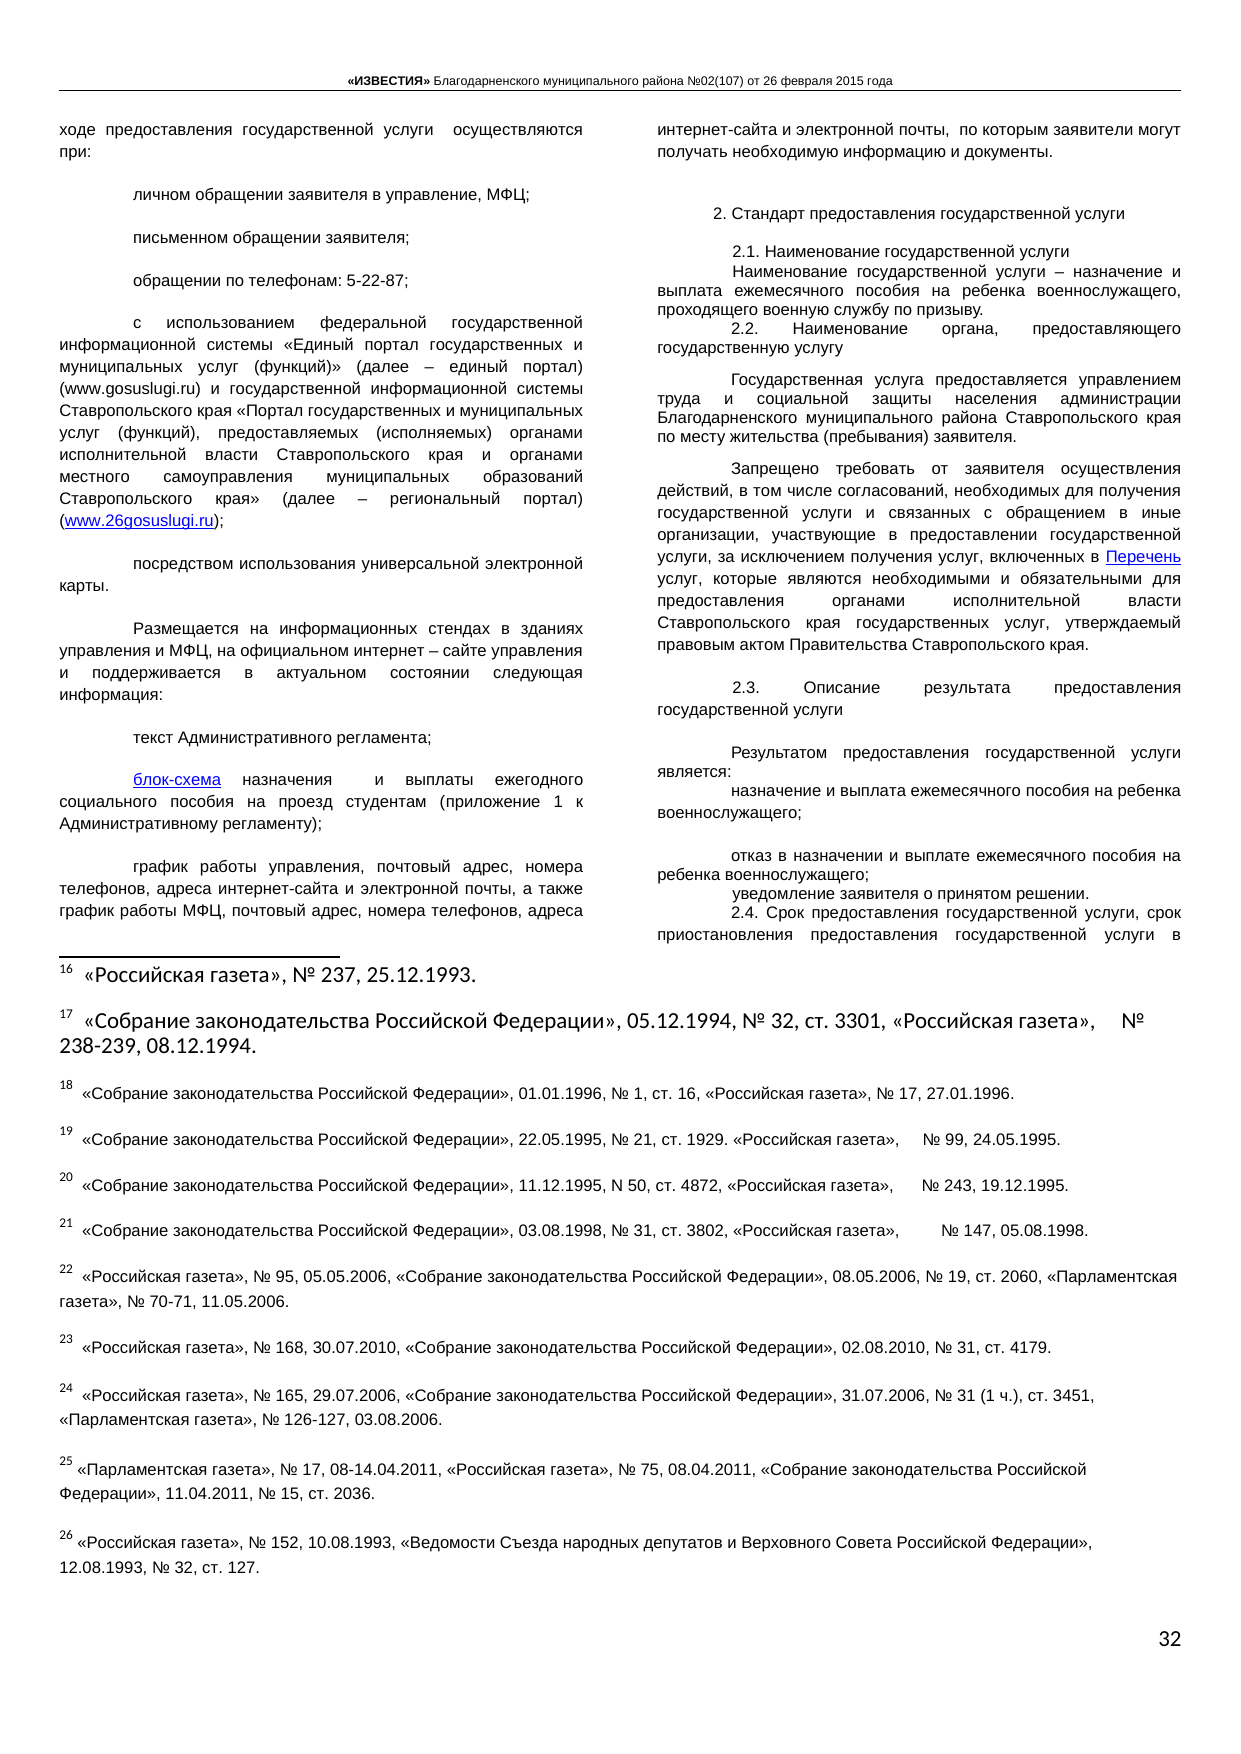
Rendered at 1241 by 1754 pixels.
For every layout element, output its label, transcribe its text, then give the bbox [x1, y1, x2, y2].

text график работы управления, почтовый адрес, номера телефонов, адреса интернет-сайта и электронной почты, а также график работы МФЦ, почтовый адрес, номера телефонов, адреса интернет-сайта и электронной почты, по которым заявители могут получать необходимую информацию и документы. [59, 857, 583, 920]
text личном обращении заявителя в управление, МФЦ; [59, 185, 583, 204]
text блок-схема назначения и выплаты ежегодного социального пособия на проезд студентам (приложение 1 к Административному регламенту); [59, 770, 583, 833]
text отказ в назначении и выплате ежемесячного пособия на ребенка военнослужащего; [657, 846, 1181, 884]
text график работы управления, почтовый адрес, номера телефонов, адреса интернет-сайта и электронной почты, а также график работы МФЦ, почтовый адрес, номера телефонов, адреса интернет-сайта и электронной почты, по которым заявители могут получать необходимую информацию и документы. [657, 120, 1181, 161]
text 2.1. Наименование государственной услуги [657, 242, 1181, 261]
text уведомление заявителя о принятом решении. [657, 884, 1181, 903]
text письменном обращении заявителя; [59, 228, 583, 247]
text Наименование государственной услуги – назначение и выплата ежемесячного пособия на ребенка военнослужащего, проходящего военную службу по призыву. [657, 261, 1181, 319]
text 2.2. Наименование органа, предоставляющего государственную услугу [657, 319, 1181, 357]
text назначение и выплата ежемесячного пособия на ребенка военнослужащего; [657, 781, 1181, 822]
text Результатом предоставления государственной услуги является: [657, 742, 1181, 781]
text Размещается на информационных стендах в зданиях управления и МФЦ, на официальном интернет – сайте управления и поддерживается в актуальном состоянии следующая информация: [59, 619, 583, 704]
text Запрещено требовать от заявителя осуществления действий, в том числе согласований, необходимых для получения государственной услуги и связанных с обращением в иные организации, участвующие в предоставлении государственной услуги, за исключением получения услуг, включенных в Перечень услуг, которые являются необходимыми и обязательными для предоставления органами исполнительной власти Ставропольского края государственных услуг, утверждаемый правовым актом Правительства Ставропольского края. [657, 459, 1181, 654]
text текст Административного регламента; [59, 727, 583, 747]
text посредством использования универсальной электронной карты. [59, 554, 583, 595]
text 2. Стандарт предоставления государственной услуги [657, 204, 1181, 223]
text с использованием федеральной государственной информационной системы «Единый портал государственных и муниципальных услуг (функций)» (далее – единый портал) (www.gosuslugi.ru) и государственной информационной системы Ставропольского края «Портал государственных и муниципальных услуг (функций), предоставляемых (исполняемых) органами исполнительной власти Ставропольского края и органами местного самоуправления муниципальных образований Ставропольского края» (далее – региональный портал) (www.26gosuslugi.ru); [59, 313, 583, 530]
text Государственная услуга предоставляется управлением труда и социальной защиты населения администрации Благодарненского муниципального района Ставропольского края по месту жительства (пребывания) заявителя. [657, 370, 1181, 446]
text 2.3. Описание результата предоставления государственной услуги [657, 678, 1181, 719]
text обращении по телефонам: 5-22-87; [59, 270, 583, 289]
